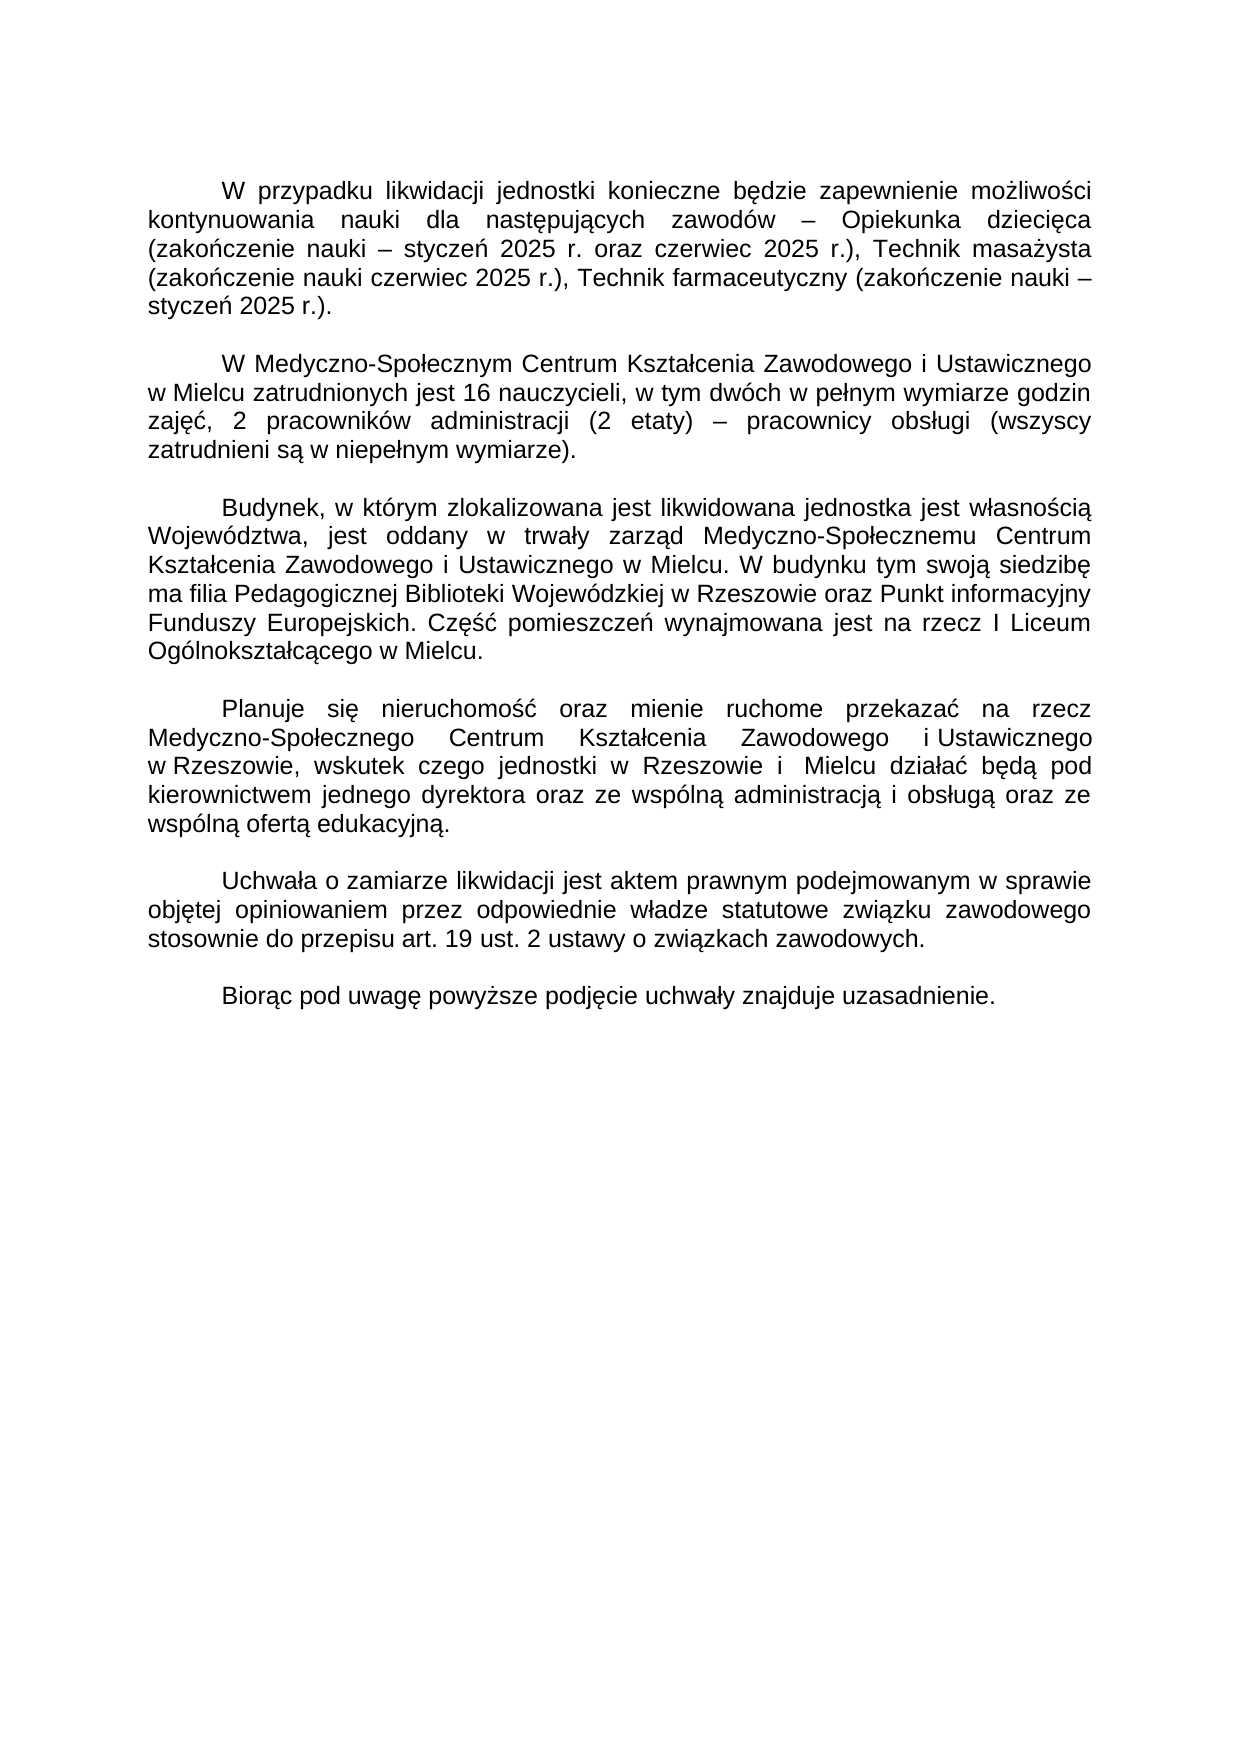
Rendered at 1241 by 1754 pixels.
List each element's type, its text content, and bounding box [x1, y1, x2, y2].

text Planuje się nieruchomość oraz mienie ruchome przekazać na rzecz Medyczno-Społecznego Centrum Kształcenia Zawodowego i Ustawicznego w Rzeszowie, wskutek czego jednostki w Rzeszowie i Mielcu działać będą pod kierownictwem jednego dyrektora oraz ze wspólną administracją i obsługą oraz ze wspólną ofertą edukacyjną. [148, 694, 1093, 838]
text W Medyczno-Społecznym Centrum Kształcenia Zawodowego i Ustawicznego w Mielcu zatrudnionych jest 16 nauczycieli, w tym dwóch w pełnym wymiarze godzin zajęć, 2 pracowników administracji (2 etaty) – pracownicy obsługi (wszyscy zatrudnieni są w niepełnym wymiarze). [148, 349, 1093, 464]
text Biorąc pod uwagę powyższe podjęcie uchwały znajduje uzasadnienie. [148, 981, 1093, 1010]
text Budynek, w którym zlokalizowana jest likwidowana jednostka jest własnością Województwa, jest oddany w trwały zarząd Medyczno-Społecznemu Centrum Kształcenia Zawodowego i Ustawicznego w Mielcu. W budynku tym swoją siedzibę ma filia Pedagogicznej Biblioteki Wojewódzkiej w Rzeszowie oraz Punkt informacyjny Funduszy Europejskich. Część pomieszczeń wynajmowana jest na rzecz I Liceum Ogólnokształcącego w Mielcu. [148, 493, 1093, 665]
text W przypadku likwidacji jednostki konieczne będzie zapewnienie możliwości kontynuowania nauki dla następujących zawodów – Opiekunka dziecięca (zakończenie nauki – styczeń 2025 r. oraz czerwiec 2025 r.), Technik masażysta (zakończenie nauki czerwiec 2025 r.), Technik farmaceutyczny (zakończenie nauki – styczeń 2025 r.). [148, 176, 1093, 320]
text Uchwała o zamiarze likwidacji jest aktem prawnym podejmowanym w sprawie objętej opiniowaniem przez odpowiednie władze statutowe związku zawodowego stosownie do przepisu art. 19 ust. 2 ustawy o związkach zawodowych. [148, 866, 1093, 953]
